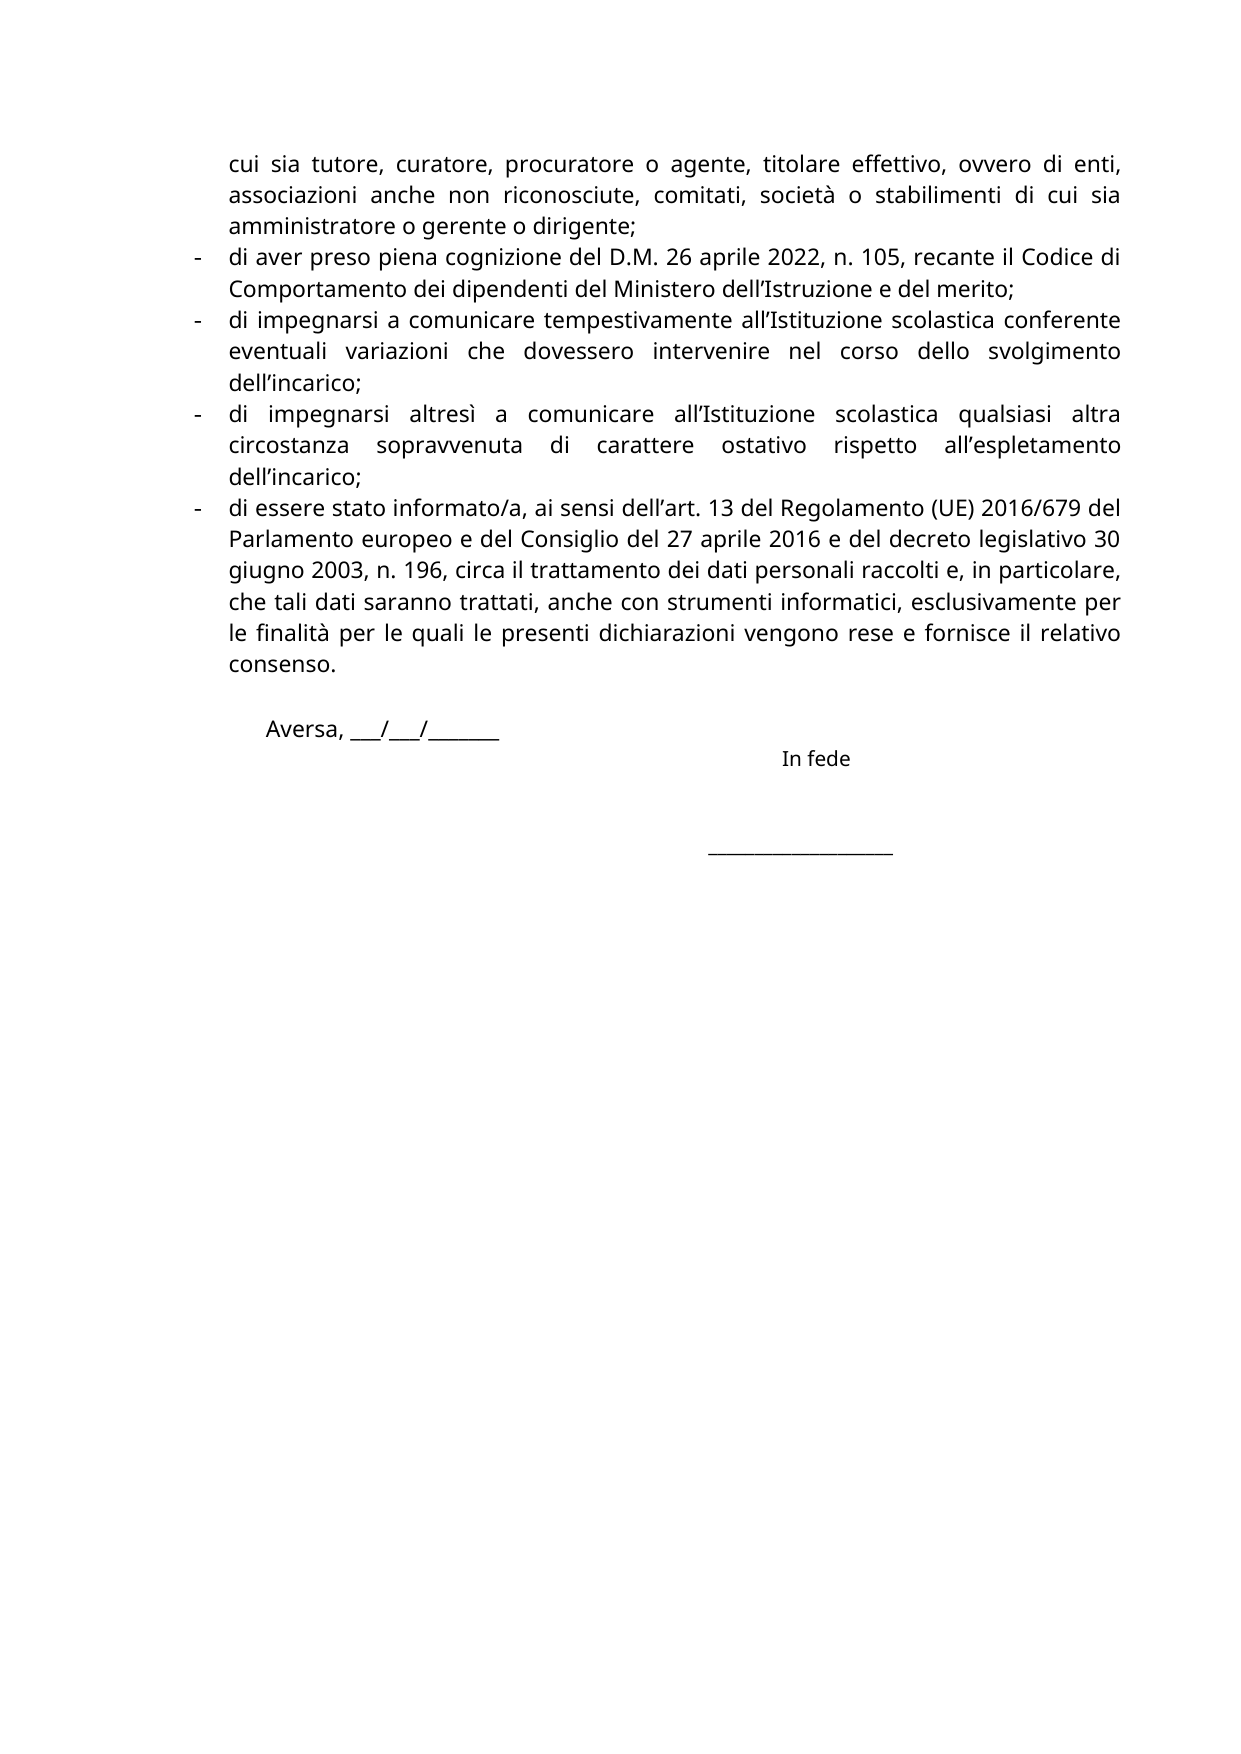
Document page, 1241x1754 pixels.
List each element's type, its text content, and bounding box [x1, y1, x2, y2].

list di essere stato informato/a, ai sensi dell’art. 13 del Regolamento (UE) 2016/679 del Parlamento europeo e del Consiglio del 27 aprile 2016 e del decreto legislativo 30 giugno 2003, n. 196, circa il trattamento dei dati personali raccolti e, in particolare, che tali dati saranno trattati, anche con strumenti informatici, esclusivamente per le finalità per le quali le presenti dichiarazioni vengono rese e fornisce il relativo consenso. [191, 492, 1122, 679]
list Aversa, ___/___/_______ [154, 713, 1122, 744]
list di impegnarsi a comunicare tempestivamente all’Istituzione scolastica conferente eventuali variazioni che dovessero intervenire nel corso dello svolgimento dell’incarico; [191, 304, 1122, 398]
list di aver preso piena cognizione del D.M. 26 aprile 2022, n. 105, recante il Codice di Comportamento dei dipendenti del Ministero dell’Istruzione e del merito; [191, 241, 1122, 304]
text ____________________ [118, 830, 1122, 858]
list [191, 148, 1122, 241]
text In fede [118, 744, 1122, 773]
list di impegnarsi altresì a comunicare all’Istituzione scolastica qualsiasi altra circostanza sopravvenuta di carattere ostativo rispetto all’espletamento dell’incarico; [191, 398, 1122, 492]
